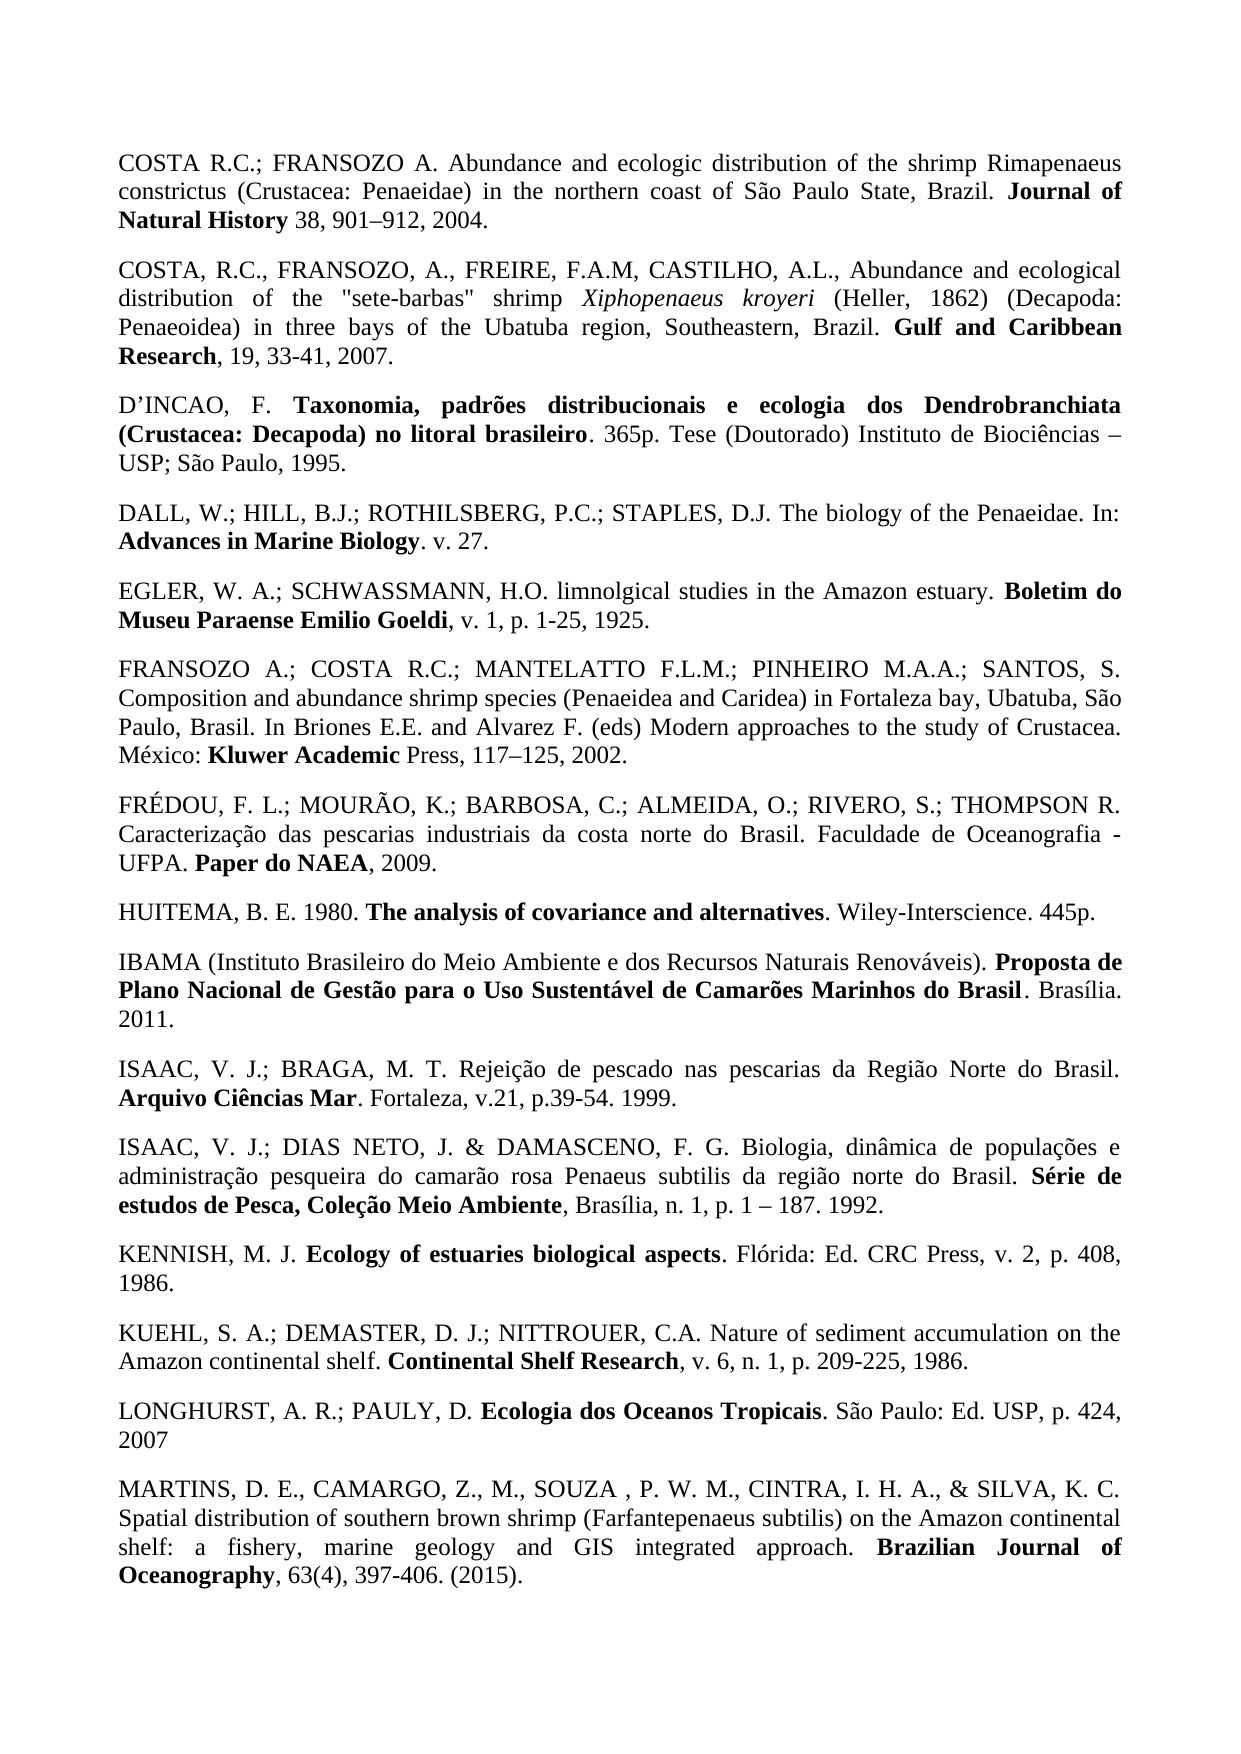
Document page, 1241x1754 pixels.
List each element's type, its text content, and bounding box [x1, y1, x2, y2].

text KENNISH, M. J. Ecology of estuaries biological aspects. Flórida: Ed. CRC Press, v. 2, p. 408, 1986. [118, 1239, 1122, 1297]
text DALL, W.; HILL, B.J.; ROTHILSBERG, P.C.; STAPLES, D.J. The biology of the Penaeidae. In: Advances in Marine Biology. v. 27. [118, 498, 1122, 555]
text COSTA, R.C., FRANSOZO, A., FREIRE, F.A.M, CASTILHO, A.L., Abundance and ecological distribution of the "sete-barbas" shrimp Xiphopenaeus kroyeri (Heller, 1862) (Decapoda: Penaeoidea) in three bays of the Ubatuba region, Southeastern, Brazil. Gulf and Caribbean Research, 19, 33-41, 2007. [118, 255, 1122, 370]
text MARTINS, D. E., CAMARGO, Z., M., SOUZA , P. W. M., CINTRA, I. H. A., & SILVA, K. C. Spatial distribution of southern brown shrimp (Farfantepenaeus subtilis) on the Amazon continental shelf: a fishery, marine geology and GIS integrated approach. Brazilian Journal of Oceanography, 63(4), 397-406. (2015). [118, 1474, 1122, 1589]
text IBAMA (Instituto Brasileiro do Meio Ambiente e dos Recursos Naturais Renováveis). Proposta de Plano Nacional de Gestão para o Uso Sustentável de Camarões Marinhos do Brasil. Brasília. 2011. [118, 947, 1122, 1033]
text FRANSOZO A.; COSTA R.C.; MANTELATTO F.L.M.; PINHEIRO M.A.A.; SANTOS, S. Composition and abundance shrimp species (Penaeidea and Caridea) in Fortaleza bay, Ubatuba, São Paulo, Brasil. In Briones E.E. and Alvarez F. (eds) Modern approaches to the study of Crustacea. México: Kluwer Academic Press, 117–125, 2002. [118, 654, 1122, 769]
text ISAAC, V. J.; BRAGA, M. T. Rejeição de pescado nas pescarias da Região Norte do Brasil. Arquivo Ciências Mar. Fortaleza, v.21, p.39-54. 1999. [118, 1054, 1122, 1111]
text COSTA R.C.; FRANSOZO A. Abundance and ecologic distribution of the shrimp Rimapenaeus constrictus (Crustacea: Penaeidae) in the northern coast of São Paulo State, Brazil. Journal of Natural History 38, 901–912, 2004. [118, 148, 1122, 234]
text FRÉDOU, F. L.; MOURÃO, K.; BARBOSA, C.; ALMEIDA, O.; RIVERO, S.; THOMPSON R. Caracterização das pescarias industriais da costa norte do Brasil. Faculdade de Oceanografia - UFPA. Paper do NAEA, 2009. [118, 790, 1122, 876]
text HUITEMA, B. E. 1980. The analysis of covariance and alternatives. Wiley-Interscience. 445p. [118, 897, 1122, 926]
text D’INCAO, F. Taxonomia, padrões distribucionais e ecologia dos Dendrobranchiata (Crustacea: Decapoda) no litoral brasileiro. 365p. Tese (Doutorado) Instituto de Biociências – USP; São Paulo, 1995. [118, 391, 1122, 477]
text EGLER, W. A.; SCHWASSMANN, H.O. limnolgical studies in the Amazon estuary. Boletim do Museu Paraense Emilio Goeldi, v. 1, p. 1-25, 1925. [118, 576, 1122, 633]
text KUEHL, S. A.; DEMASTER, D. J.; NITTROUER, C.A. Nature of sediment accumulation on the Amazon continental shelf. Continental Shelf Research, v. 6, n. 1, p. 209-225, 1986. [118, 1318, 1122, 1375]
text LONGHURST, A. R.; PAULY, D. Ecologia dos Oceanos Tropicais. São Paulo: Ed. USP, p. 424, 2007 [118, 1396, 1122, 1453]
text ISAAC, V. J.; DIAS NETO, J. & DAMASCENO, F. G. Biologia, dinâmica de populações e administração pesqueira do camarão rosa Penaeus subtilis da região norte do Brasil. Série de estudos de Pesca, Coleção Meio Ambiente, Brasília, n. 1, p. 1 – 187. 1992. [118, 1132, 1122, 1218]
